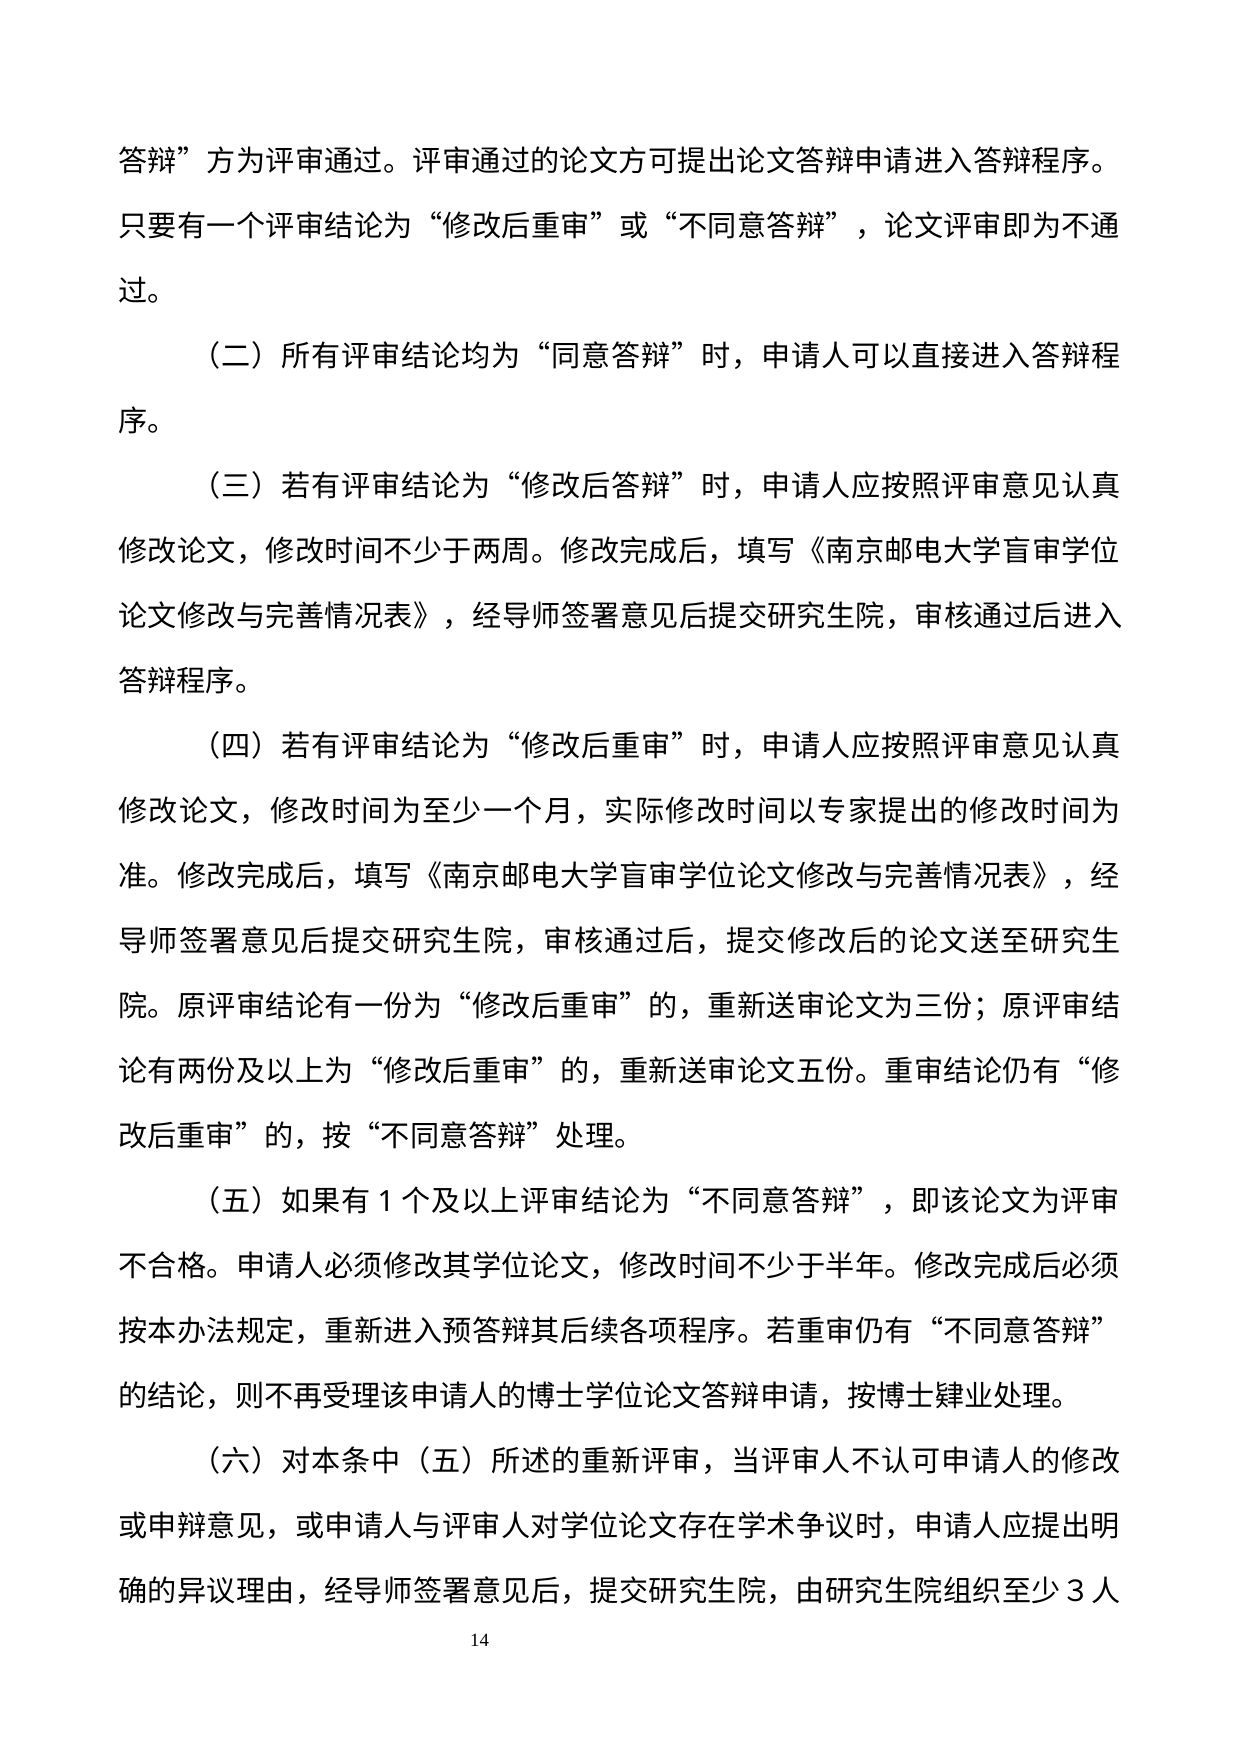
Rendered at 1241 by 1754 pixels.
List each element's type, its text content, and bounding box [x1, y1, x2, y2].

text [118, 1426, 1122, 1621]
text （三）若有评审结论为“修改后答辩”时，申请人应按照评审意见认真修改论文，修改时间不少于两周。修改完成后，填写《南京邮电大学盲审学位论文修改与完善情况表》，经导师签署意见后提交研究生院，审核通过后进入答辩程序。 [118, 451, 1122, 711]
text （四）若有评审结论为“修改后重审”时，申请人应按照评审意见认真修改论文，修改时间为至少一个月，实际修改时间以专家提出的修改时间为准。修改完成后，填写《南京邮电大学盲审学位论文修改与完善情况表》，经导师签署意见后提交研究生院，审核通过后，提交修改后的论文送至研究生院。原评审结论有一份为“修改后重审”的，重新送审论文为三份；原评审结论有两份及以上为“修改后重审”的，重新送审论文五份。重审结论仍有“修改后重审”的，按“不同意答辩”处理。 [118, 711, 1122, 1166]
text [118, 126, 1122, 321]
text （五）如果有1个及以上评审结论为“不同意答辩”，即该论文为评审不合格。申请人必须修改其学位论文，修改时间不少于半年。修改完成后必须按本办法规定，重新进入预答辩其后续各项程序。若重审仍有“不同意答辩”的结论，则不再受理该申请人的博士学位论文答辩申请，按博士肄业处理。 [118, 1166, 1122, 1426]
text （二）所有评审结论均为“同意答辩”时，申请人可以直接进入答辩程序。 [118, 321, 1122, 451]
